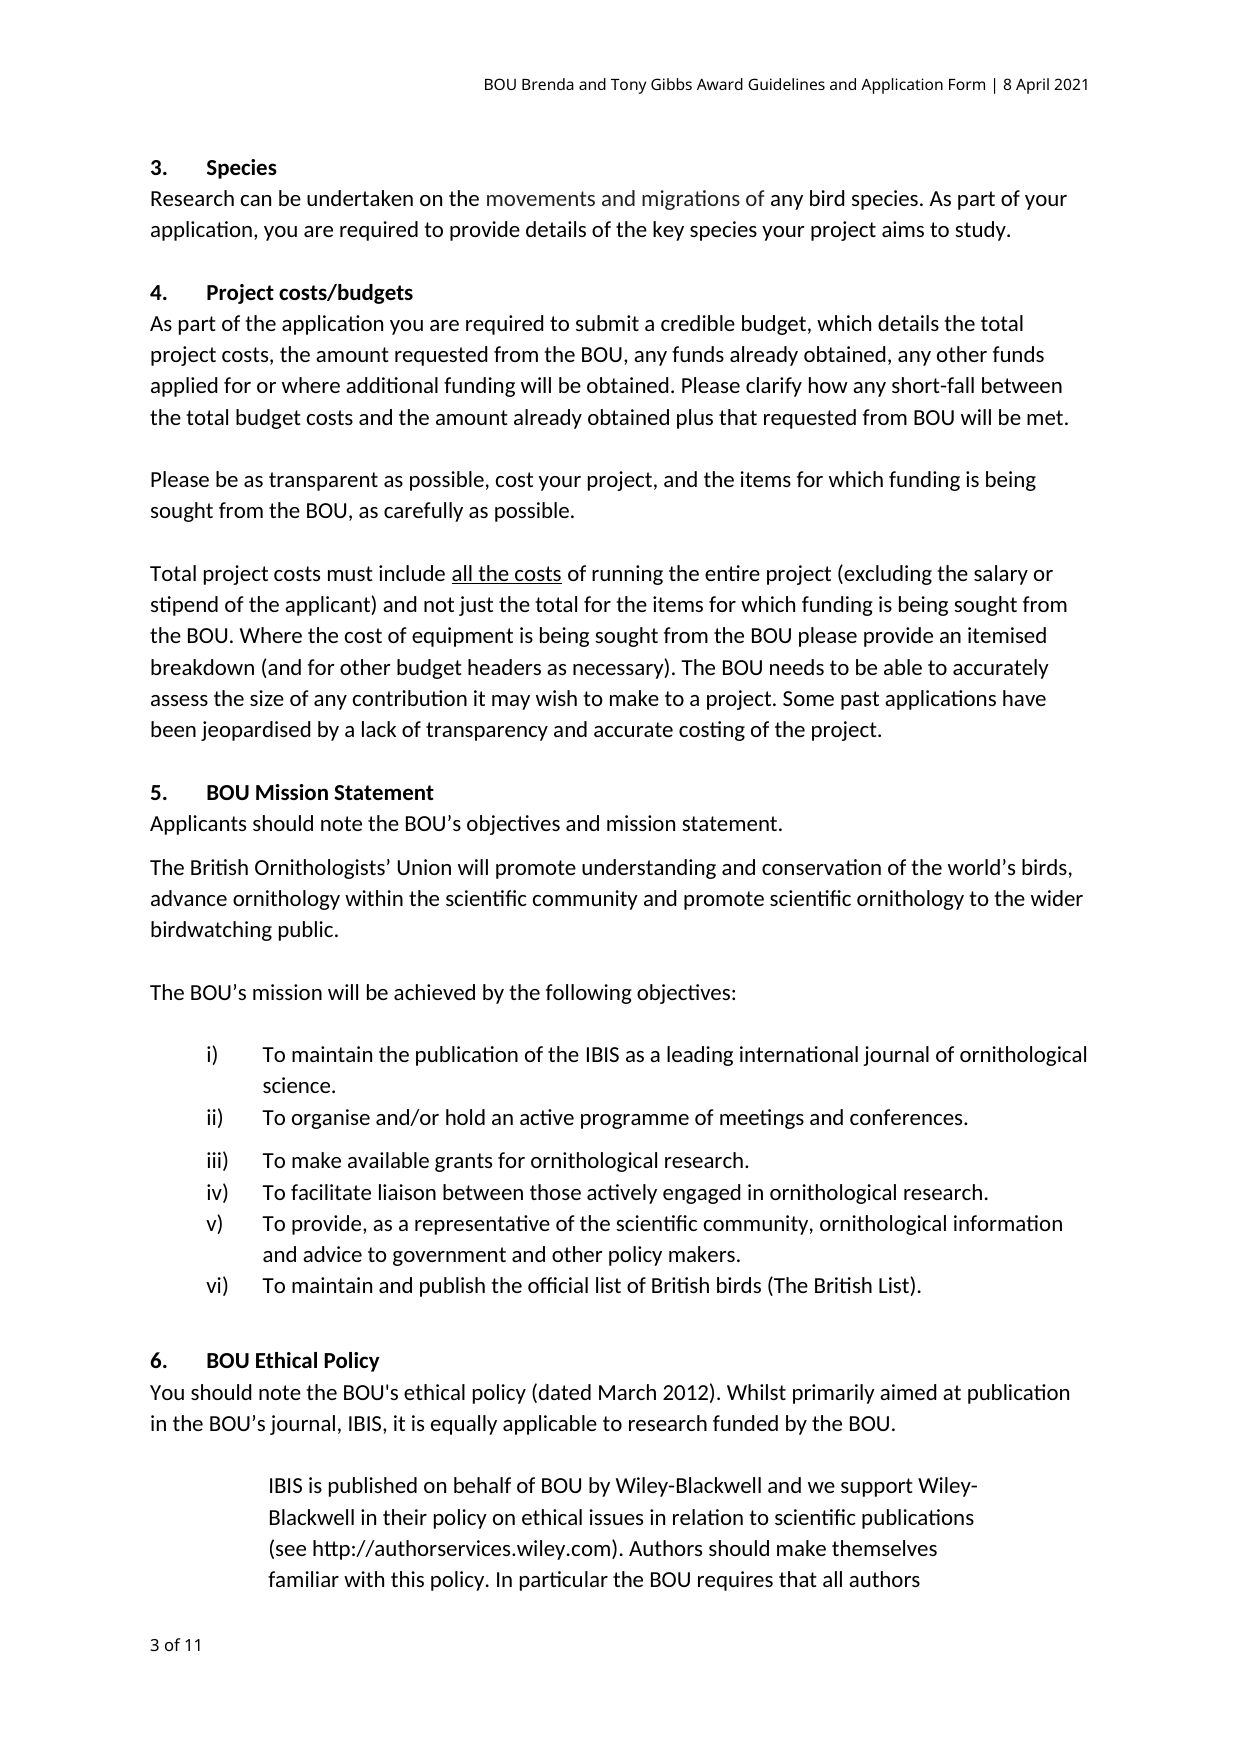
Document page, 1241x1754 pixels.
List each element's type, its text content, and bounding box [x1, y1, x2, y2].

text The BOU’s mission will be achieved by the following objectives: [94, 975, 1090, 1006]
text 5. BOU Mission Statement [150, 775, 1090, 806]
text Research can be undertaken on the movements and migrations of any bird species. As part of your application, you are required to provide details of the key species your project aims to study. [150, 181, 1090, 244]
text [268, 1469, 987, 1594]
text Applicants should note the BOU’s objectives and mission statement. [150, 806, 1090, 837]
text You should note the BOU's ethical policy (dated March 2012). Whilst primarily aimed at publication in the BOU’s journal, IBIS, it is equally applicable to research funded by the BOU. [150, 1375, 1090, 1437]
text Total project costs must include all the costs of running the entire project (excluding the salary or stipend of the applicant) and not just the total for the items for which funding is being sought from the BOU. Where the cost of equipment is being sought from the BOU please provide an itemised breakdown (and for other budget headers as necessary). The BOU needs to be able to accurately assess the size of any contribution it may wish to make to a project. Some past applications have been jeopardised by a lack of transparency and accurate costing of the project. [150, 556, 1090, 744]
text Please be as transparent as possible, cost your project, and the items for which funding is being sought from the BOU, as carefully as possible. [150, 462, 1090, 525]
text vi) To maintain and publish the official list of British birds (The British List). [206, 1269, 1090, 1300]
text iii) To make available grants for ornithological research. [206, 1144, 1090, 1175]
text As part of the application you are required to submit a credible budget, which details the total project costs, the amount requested from the BOU, any funds already obtained, any other funds applied for or where additional funding will be obtained. Please clarify how any short-fall between the total budget costs and the amount already obtained plus that requested from BOU will be met. [150, 306, 1090, 431]
text 4. Project costs/budgets [150, 275, 1090, 306]
text iv) To facilitate liaison between those actively engaged in ornithological research. [206, 1175, 1090, 1206]
text ii) To organise and/or hold an active programme of meetings and conferences. [206, 1100, 1090, 1131]
text The British Ornithologists’ Union will promote understanding and conservation of the world’s birds, advance ornithology within the scientific community and promote scientific ornithology to the wider birdwatching public. [94, 850, 1090, 944]
text 6. BOU Ethical Policy [150, 1344, 1090, 1375]
text 3. Species [150, 150, 1090, 181]
text i) To maintain the publication of the IBIS as a leading international journal of ornithological science. [206, 1037, 1090, 1100]
text v) To provide, as a representative of the scientific community, ornithological information and advice to government and other policy makers. [206, 1206, 1090, 1269]
